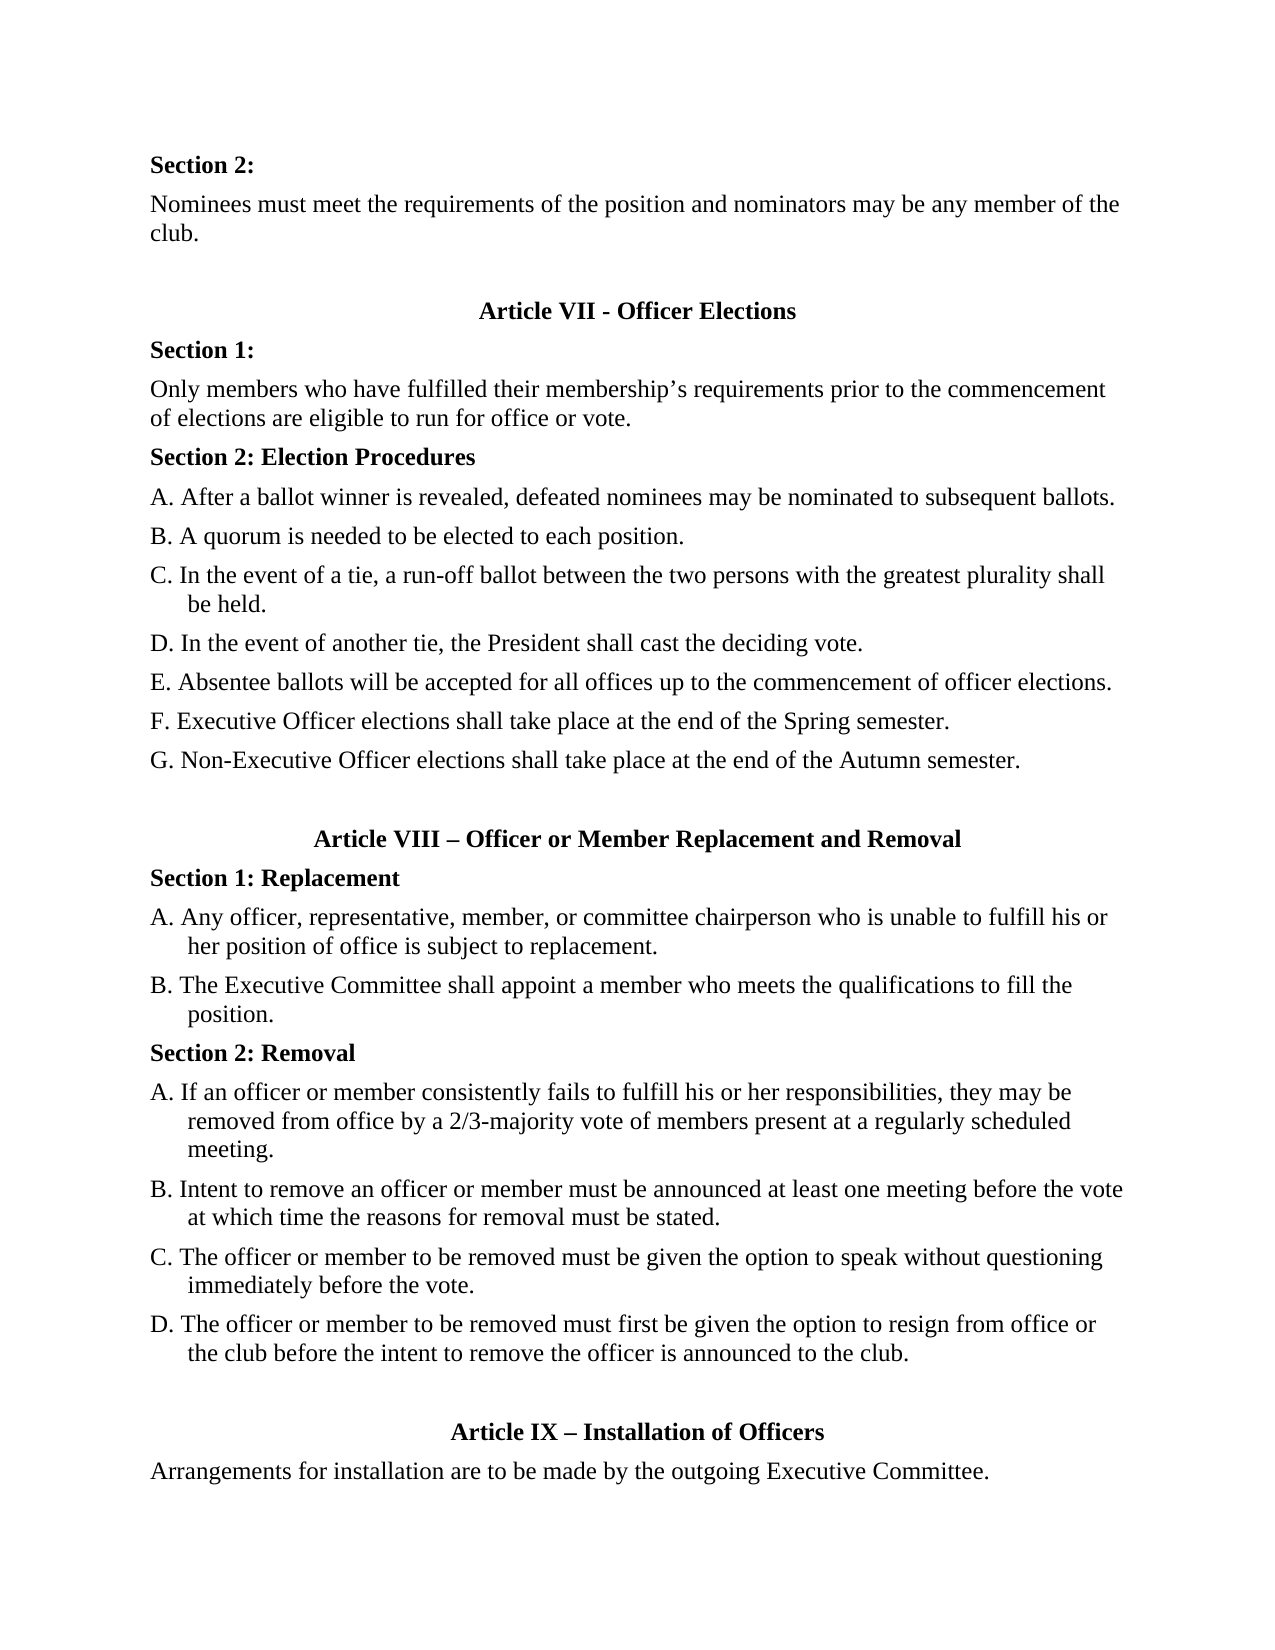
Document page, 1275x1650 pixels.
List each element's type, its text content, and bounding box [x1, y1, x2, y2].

text Section 2: Election Procedures [150, 442, 1125, 471]
text Section 2: Removal [150, 1038, 1125, 1067]
text Nominees must meet the requirements of the position and nominators may be any member of the club. [150, 189, 1125, 247]
text Article VII - Officer Elections [150, 296, 1125, 325]
text C. In the event of a tie, a run-off ballot between the two persons with the greatest plurality shall be held. [150, 560, 1125, 617]
text Section 2: [150, 150, 1125, 179]
text Article VIII – Officer or Member Replacement and Removal [150, 824, 1125, 852]
text B. The Executive Committee shall appoint a member who meets the qualifications to fill the position. [150, 970, 1125, 1027]
text E. Absentee ballots will be accepted for all offices up to the commencement of officer elections. [150, 667, 1125, 696]
text Only members who have fulfilled their membership’s requirements prior to the commencement of elections are eligible to run for office or vote. [150, 374, 1125, 432]
text D. The officer or member to be removed must first be given the option to resign from office or the club before the intent to remove the officer is announced to the club. [150, 1309, 1125, 1367]
text B. A quorum is needed to be elected to each position. [150, 521, 1125, 549]
text B. Intent to remove an officer or member must be announced at least one meeting before the vote at which time the reasons for removal must be stated. [150, 1174, 1125, 1231]
text A. After a ballot winner is revealed, defeated nominees may be nominated to subsequent ballots. [150, 482, 1125, 510]
text Arrangements for installation are to be made by the outgoing Executive Committee. [150, 1456, 1125, 1484]
text Section 1: [150, 335, 1125, 364]
text F. Executive Officer elections shall take place at the end of the Spring semester. [150, 706, 1125, 735]
text A. Any officer, representative, member, or committee chairperson who is unable to fulfill his or her position of office is subject to replacement. [150, 902, 1125, 959]
text D. In the event of another tie, the President shall cast the deciding vote. [150, 628, 1125, 657]
text G. Non-Executive Officer elections shall take place at the end of the Autumn semester. [150, 745, 1125, 774]
text Section 1: Replacement [150, 863, 1125, 892]
text A. If an officer or member consistently fails to fulfill his or her responsibilities, they may be removed from office by a 2/3-majority vote of members present at a regularly scheduled meeting. [150, 1077, 1125, 1163]
text C. The officer or member to be removed must be given the option to speak without questioning immediately before the vote. [150, 1242, 1125, 1299]
text Article IX – Installation of Officers [150, 1417, 1125, 1445]
